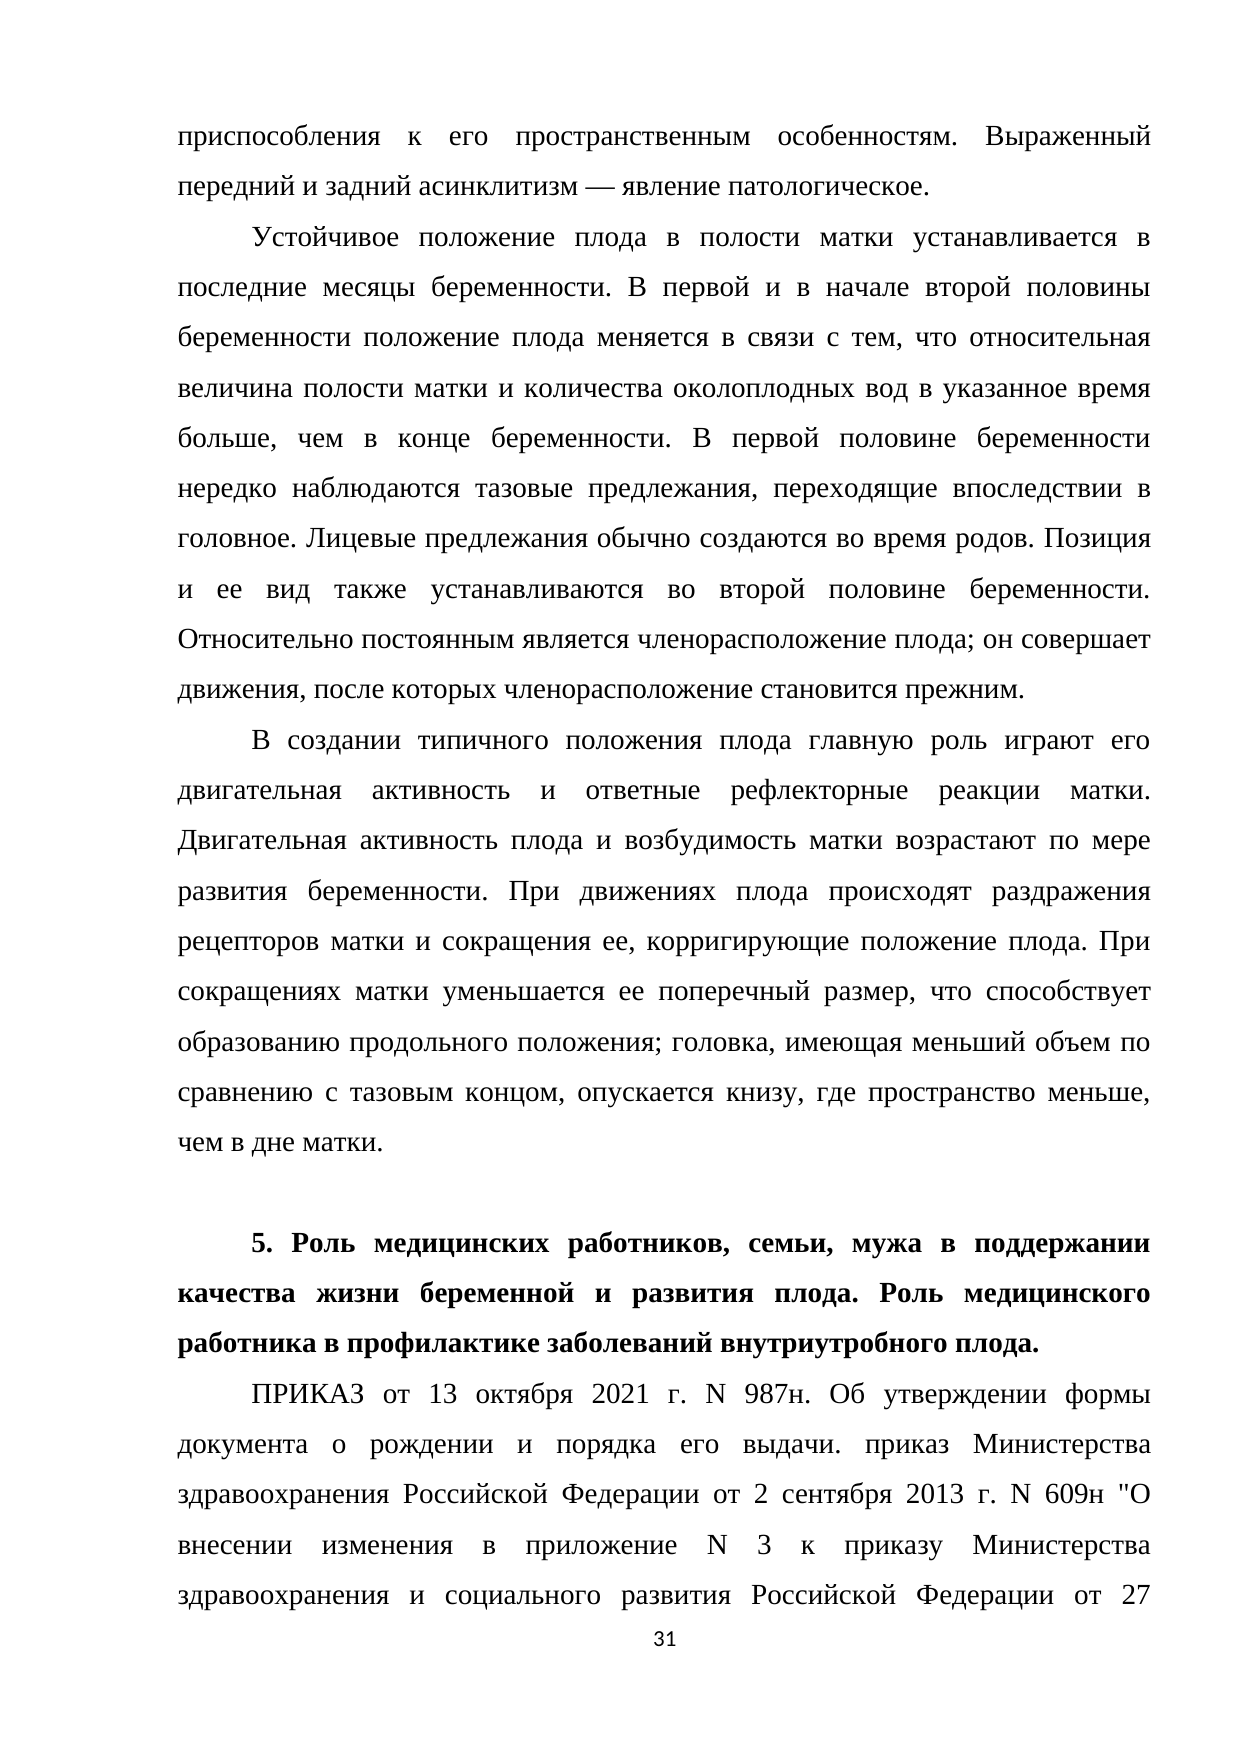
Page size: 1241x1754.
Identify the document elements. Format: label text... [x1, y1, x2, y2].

text В создании типичного положения плода главную роль играют его двигательная активность и ответные рефлекторные реакции матки. Двигательная активность плода и возбудимость матки возрастают по мере развития беременности. При движениях плода происходят раздражения рецепторов матки и сокращения ее, корригирующие положение плода. При сокращениях матки уменьшается ее поперечный размер, что способствует образованию продольного положения; головка, имеющая меньший объем по сравнению с тазовым концом, опускается книзу, где пространство меньше, чем в дне матки. [177, 722, 1152, 1158]
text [177, 1376, 1152, 1611]
text 5. Роль медицинских работников, семьи, мужа в поддержании качества жизни беременной и развития плода. Роль медицинского работника в профилактике заболеваний внутриутробного плода. [177, 1225, 1152, 1359]
text Устойчивое положение плода в полости матки устанавливается в последние месяцы беременности. В первой и в начале второй половины беременности положение плода меняется в связи с тем, что относительная величина полости матки и количества околоплодных вод в указанное время больше, чем в конце беременности. В первой половине беременности нередко наблюдаются тазовые предлежания, переходящие впоследствии в головное. Лицевые предлежания обычно создаются во время родов. Позиция и ее вид также устанавливаются во второй половине беременности. Относительно постоянным является членорасположение плода; он совершает движения, после которых членорасположение становится прежним. [177, 219, 1152, 705]
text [177, 118, 1152, 202]
